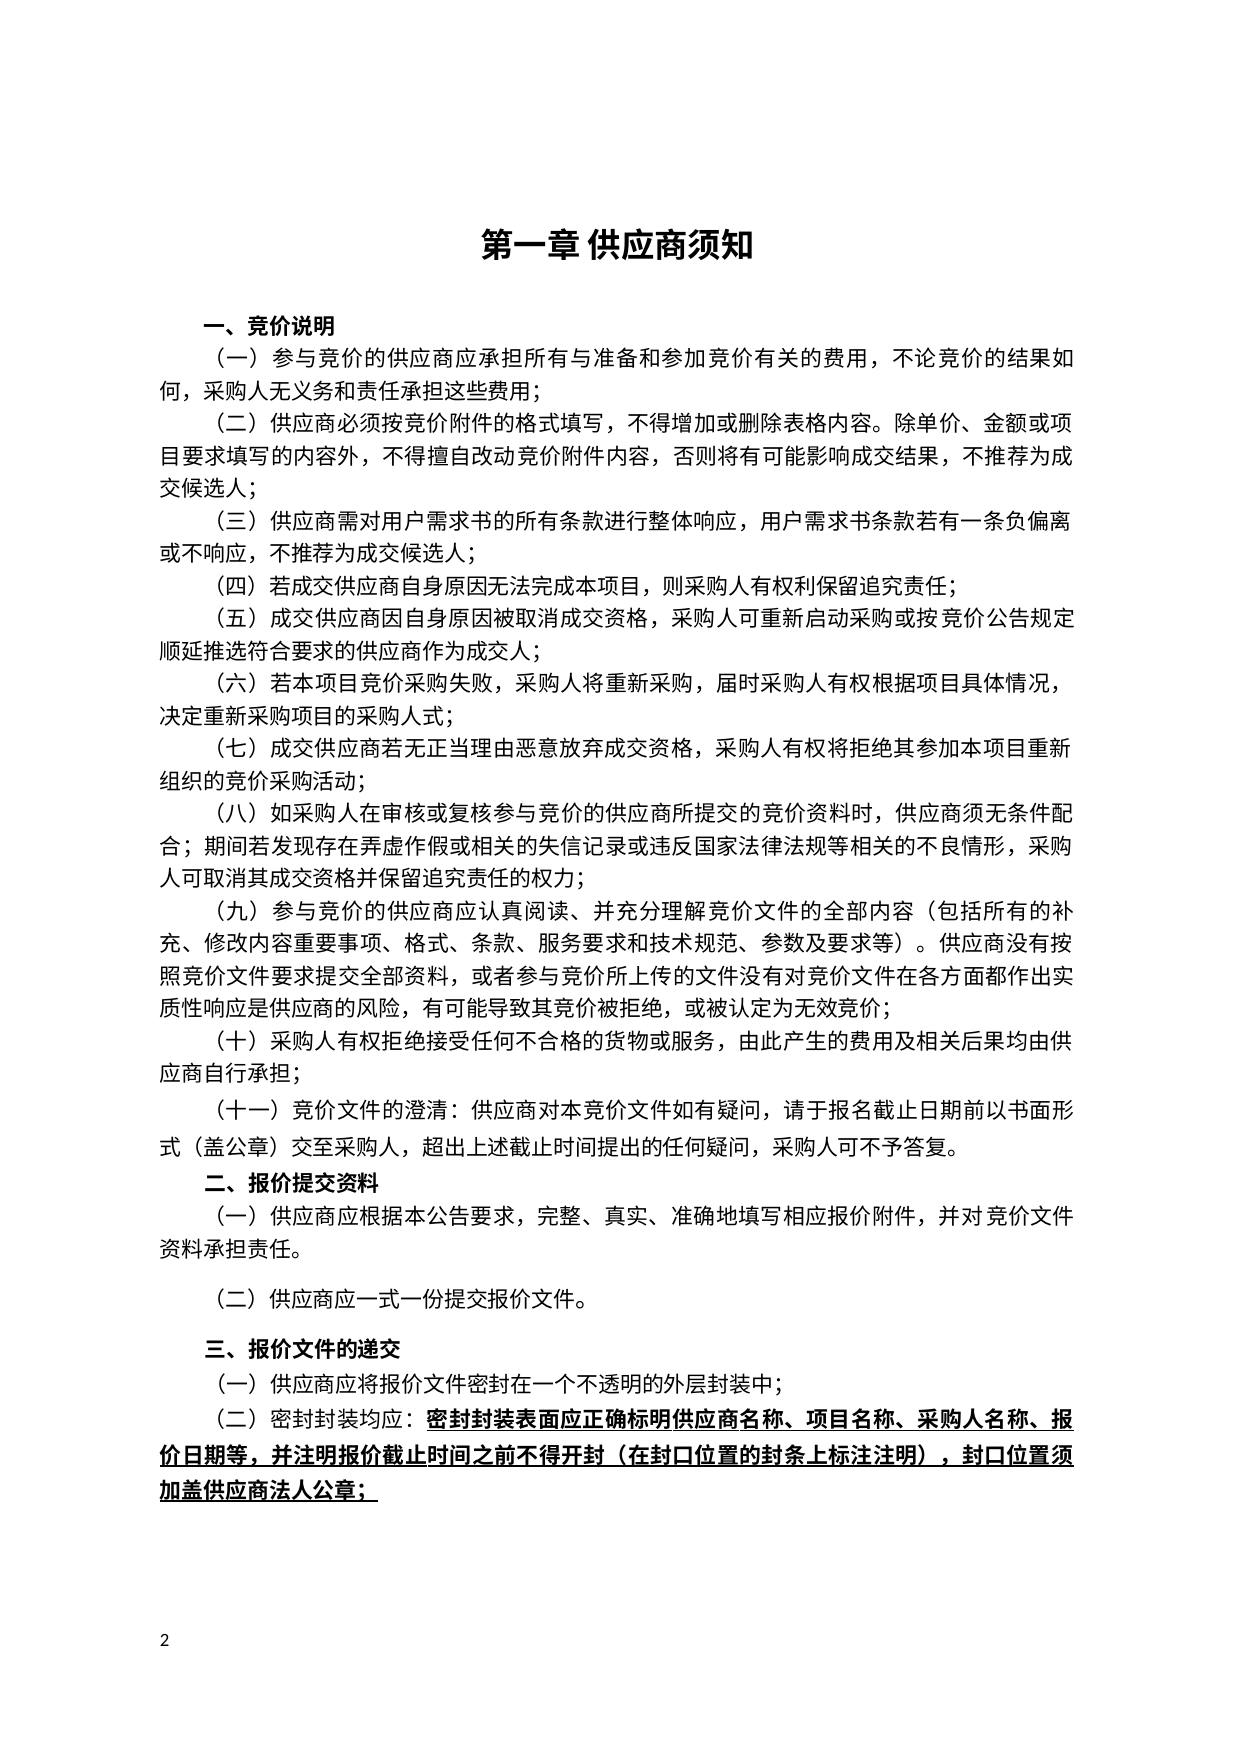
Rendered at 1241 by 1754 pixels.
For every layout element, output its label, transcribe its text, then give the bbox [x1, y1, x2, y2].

text （五）成交供应商因自身原因被取消成交资格，采购人可重新启动采购或按竞价公告规定顺延推选符合要求的供应商作为成交人； [159, 601, 1075, 666]
list （一）供应商应根据本公告要求，完整、真实、准确地填写相应报价附件，并对竞价文件资料承担责任。 [159, 1199, 1075, 1264]
list （二）密封封装均应：密封封装表面应正确标明供应商名称、项目名称、采购人名称、报价日期等，并注明报价截止时间之前不得开封（在封口位置的封条上标注注明），封口位置须加盖供应商法人公章； [159, 1399, 1075, 1506]
text （七）成交供应商若无正当理由恶意放弃成交资格，采购人有权将拒绝其参加本项目重新组织的竞价采购活动； [159, 731, 1075, 796]
text （一）供应商应将报价文件密封在一个不透明的外层封装中； [161, 1364, 1075, 1399]
text （九）参与竞价的供应商应认真阅读、并充分理解竞价文件的全部内容（包括所有的补充、修改内容重要事项、格式、条款、服务要求和技术规范、参数及要求等）。供应商没有按照竞价文件要求提交全部资料，或者参与竞价所上传的文件没有对竞价文件在各方面都作出实质性响应是供应商的风险，有可能导致其竞价被拒绝，或被认定为无效竞价； [159, 893, 1075, 1023]
list （十一）竞价文件的澄清：供应商对本竞价文件如有疑问，请于报名截止日期前以书面形式（盖公章）交至采购人，超出上述截止时间提出的任何疑问，采购人可不予答复。 [159, 1088, 1075, 1163]
text 一、竞价说明 [159, 308, 1075, 341]
text （二）供应商必须按竞价附件的格式填写，不得增加或删除表格内容。除单价、金额或项目要求填写的内容外，不得擅自改动竞价附件内容，否则将有可能影响成交结果，不推荐为成交候选人； [159, 406, 1075, 503]
text （六）若本项目竞价采购失败，采购人将重新采购，届时采购人有权根据项目具体情况，决定重新采购项目的采购人式； [159, 666, 1075, 731]
list 供应商须知 [159, 211, 1075, 276]
text （四）若成交供应商自身原因无法完成本项目，则采购人有权利保留追究责任； [159, 568, 1075, 601]
text （八）如采购人在审核或复核参与竞价的供应商所提交的竞价资料时，供应商须无条件配合；期间若发现存在弄虚作假或相关的失信记录或违反国家法律法规等相关的不良情形，采购人可取消其成交资格并保留追究责任的权力； [159, 796, 1075, 893]
text （十）采购人有权拒绝接受任何不合格的货物或服务，由此产生的费用及相关后果均由供应商自行承担； [159, 1023, 1075, 1088]
text 二、报价提交资料 [161, 1163, 1075, 1199]
text （三）供应商需对用户需求书的所有条款进行整体响应，用户需求书条款若有一条负偏离或不响应，不推荐为成交候选人； [159, 503, 1075, 568]
text （一）参与竞价的供应商应承担所有与准备和参加竞价有关的费用，不论竞价的结果如何，采购人无义务和责任承担这些费用； [159, 341, 1075, 406]
text 三、报价文件的递交 [161, 1329, 1075, 1364]
list （二）供应商应一式一份提交报价文件。 [159, 1264, 1075, 1329]
